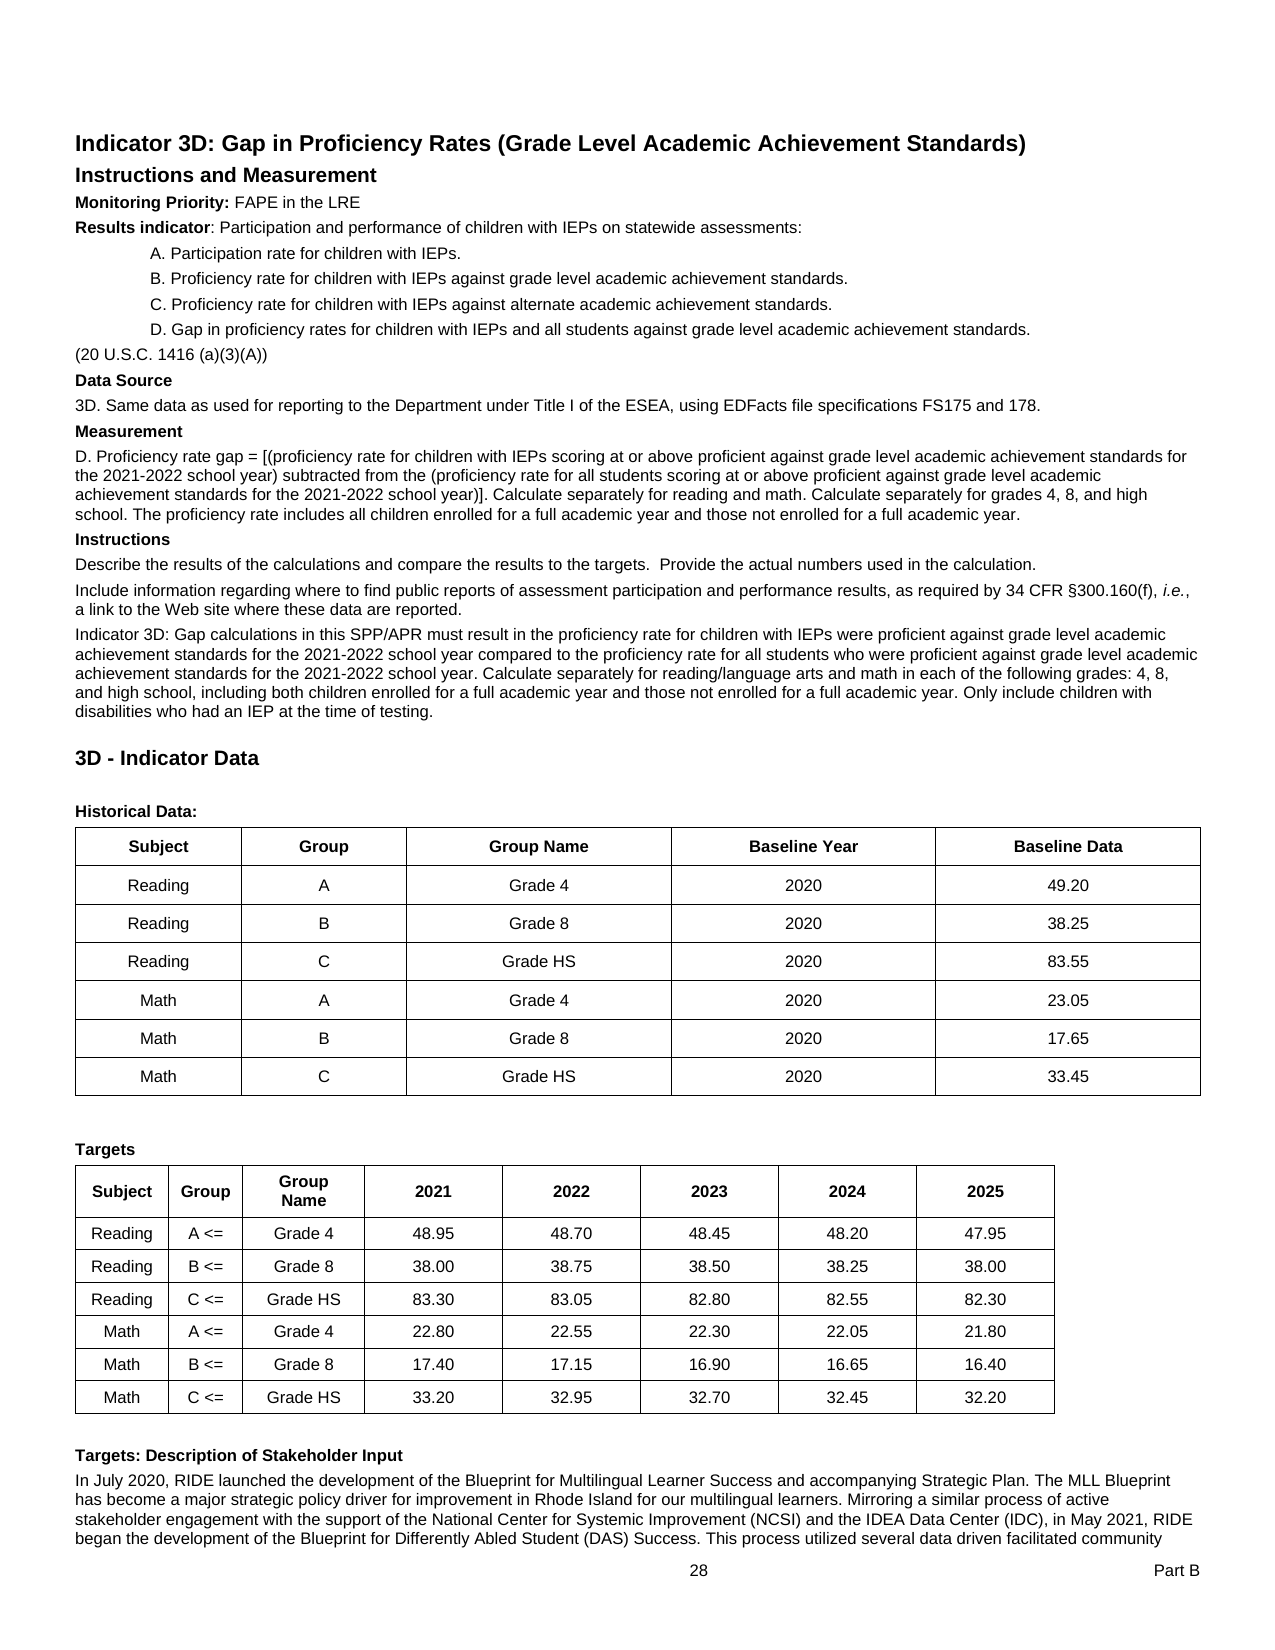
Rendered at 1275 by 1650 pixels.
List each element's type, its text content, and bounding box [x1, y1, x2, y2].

text Instructions [75, 530, 1200, 549]
table_cell A <= [169, 1316, 242, 1347]
table_cell A <= [169, 1218, 242, 1249]
table_cell B [242, 1020, 406, 1057]
table_header Group [242, 828, 406, 865]
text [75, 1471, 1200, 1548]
table_cell B <= [169, 1250, 242, 1282]
table_cell 33.20 [365, 1381, 502, 1413]
table_header Baseline Year [672, 828, 935, 865]
table_cell 2020 [672, 866, 935, 904]
table_cell Grade HS [407, 1058, 671, 1095]
table_cell Grade 4 [407, 866, 671, 904]
table_cell 49.20 [936, 866, 1200, 904]
table_cell 2020 [672, 905, 935, 942]
text D. Proficiency rate gap = [(proficiency rate for children with IEPs scoring at or above proficient against grade level academic achievement standards for the 2021-2022 school year) subtracted from the (proficiency rate for all students scoring at or above proficient against grade level academic achievement standards for the 2021-2022 school year)]. Calculate separately for reading and math. Calculate separately for grades 4, 8, and high school. The proficiency rate includes all children enrolled for a full academic year and those not enrolled for a full academic year. [75, 447, 1200, 523]
text B. Proficiency rate for children with IEPs against grade level academic achievement standards. [75, 269, 1200, 288]
table_cell 83.05 [503, 1283, 640, 1315]
table_header Group Name [243, 1166, 364, 1217]
table_cell 22.30 [641, 1316, 778, 1347]
table_cell 17.65 [936, 1020, 1200, 1057]
text Targets [75, 1139, 1200, 1158]
table_cell 21.80 [917, 1316, 1054, 1347]
table_cell Grade HS [243, 1381, 364, 1413]
text Measurement [75, 421, 1200, 441]
table_cell 48.70 [503, 1218, 640, 1249]
text Instructions and Measurement [75, 162, 1200, 186]
table_cell A [242, 981, 406, 1019]
table_header Baseline Data [936, 828, 1200, 865]
table_cell C <= [169, 1283, 242, 1315]
table_cell 38.25 [936, 905, 1200, 942]
table_cell Reading [76, 866, 241, 904]
table_cell Grade 4 [243, 1316, 364, 1347]
table_cell Grade 8 [407, 1020, 671, 1057]
table_cell 2020 [672, 1020, 935, 1057]
table_cell 23.05 [936, 981, 1200, 1019]
table_cell 2020 [672, 981, 935, 1019]
table_cell 38.00 [917, 1250, 1054, 1282]
table_cell Reading [76, 1283, 168, 1315]
text Monitoring Priority: FAPE in the LRE [75, 193, 1200, 212]
table_cell 16.90 [641, 1349, 778, 1380]
table_cell Reading [76, 943, 241, 980]
table_header 2024 [779, 1166, 916, 1217]
table_cell 38.00 [365, 1250, 502, 1282]
table_cell 38.25 [779, 1250, 916, 1282]
table_cell Grade HS [243, 1283, 364, 1315]
text Results indicator: Participation and performance of children with IEPs on statewide assessments: [75, 218, 1200, 237]
table_cell B <= [169, 1349, 242, 1380]
table_cell Math [76, 1058, 241, 1095]
table_cell 16.65 [779, 1349, 916, 1380]
text Include information regarding where to find public reports of assessment participation and performance results, as required by 34 CFR §300.160(f), i.e., a link to the Web site where these data are reported. [75, 581, 1200, 619]
table_cell 22.80 [365, 1316, 502, 1347]
table_cell Math [76, 981, 241, 1019]
table_cell Math [76, 1316, 168, 1347]
text 3D. Same data as used for reporting to the Department under Title I of the ESEA, using EDFacts file specifications FS175 and 178. [75, 396, 1200, 415]
text Targets: Description of Stakeholder Input [75, 1446, 1200, 1465]
table_cell Grade 8 [243, 1349, 364, 1380]
table_header 2021 [365, 1166, 502, 1217]
table_cell 17.40 [365, 1349, 502, 1380]
table_cell 16.40 [917, 1349, 1054, 1380]
table_cell 82.30 [917, 1283, 1054, 1315]
text Historical Data: [75, 802, 1200, 821]
table_cell 32.95 [503, 1381, 640, 1413]
table_cell 32.70 [641, 1381, 778, 1413]
table_cell 17.15 [503, 1349, 640, 1380]
subtitle Indicator 3D: Gap in Proficiency Rates (Grade Level Academic Achievement Standards) [75, 130, 1200, 156]
table_cell 22.05 [779, 1316, 916, 1347]
table_cell Reading [76, 1250, 168, 1282]
table_cell Grade 4 [243, 1218, 364, 1249]
table_cell 47.95 [917, 1218, 1054, 1249]
table_cell 32.45 [779, 1381, 916, 1413]
table_header Group Name [407, 828, 671, 865]
subtitle 3D - Indicator Data [75, 746, 1200, 770]
table_cell 48.20 [779, 1218, 916, 1249]
table_header 2025 [917, 1166, 1054, 1217]
table_cell 38.75 [503, 1250, 640, 1282]
table_cell 33.45 [936, 1058, 1200, 1095]
table_header Subject [76, 828, 241, 865]
table_cell 48.45 [641, 1218, 778, 1249]
table_cell Grade 4 [407, 981, 671, 1019]
text Indicator 3D: Gap calculations in this SPP/APR must result in the proficiency rate for children with IEPs were proficient against grade level academic achievement standards for the 2021-2022 school year compared to the proficiency rate for all students who were proficient against grade level academic achievement standards for the 2021-2022 school year. Calculate separately for reading/language arts and math in each of the following grades: 4, 8, and high school, including both children enrolled for a full academic year and those not enrolled for a full academic year. Only include children with disabilities who had an IEP at the time of testing. [75, 625, 1200, 721]
table_header 2023 [641, 1166, 778, 1217]
table_header Subject [76, 1166, 168, 1217]
text (20 U.S.C. 1416 (a)(3)(A)) [75, 345, 1200, 364]
text Describe the results of the calculations and compare the results to the targets. Provide the actual numbers used in the calculation. [75, 555, 1200, 574]
table_cell Math [76, 1020, 241, 1057]
table_cell Grade HS [407, 943, 671, 980]
table_cell 48.95 [365, 1218, 502, 1249]
table_header Group [169, 1166, 242, 1217]
text Data Source [75, 371, 1200, 390]
table_cell C [242, 1058, 406, 1095]
table_cell 32.20 [917, 1381, 1054, 1413]
table_header 2022 [503, 1166, 640, 1217]
table_cell 38.50 [641, 1250, 778, 1282]
table_cell Grade 8 [407, 905, 671, 942]
text A. Participation rate for children with IEPs. [75, 243, 1200, 263]
table_cell 83.55 [936, 943, 1200, 980]
table_cell 83.30 [365, 1283, 502, 1315]
text C. Proficiency rate for children with IEPs against alternate academic achievement standards. [75, 294, 1200, 313]
table_cell 2020 [672, 1058, 935, 1095]
table_cell 22.55 [503, 1316, 640, 1347]
table_cell Math [76, 1381, 168, 1413]
table_cell Reading [76, 905, 241, 942]
table_cell 82.80 [641, 1283, 778, 1315]
text D. Gap in proficiency rates for children with IEPs and all students against grade level academic achievement standards. [75, 320, 1200, 339]
table_cell C [242, 943, 406, 980]
table_cell 82.55 [779, 1283, 916, 1315]
table_cell 2020 [672, 943, 935, 980]
table_cell A [242, 866, 406, 904]
table_cell Reading [76, 1218, 168, 1249]
table_cell Math [76, 1349, 168, 1380]
table_cell B [242, 905, 406, 942]
table_cell C <= [169, 1381, 242, 1413]
table_cell Grade 8 [243, 1250, 364, 1282]
